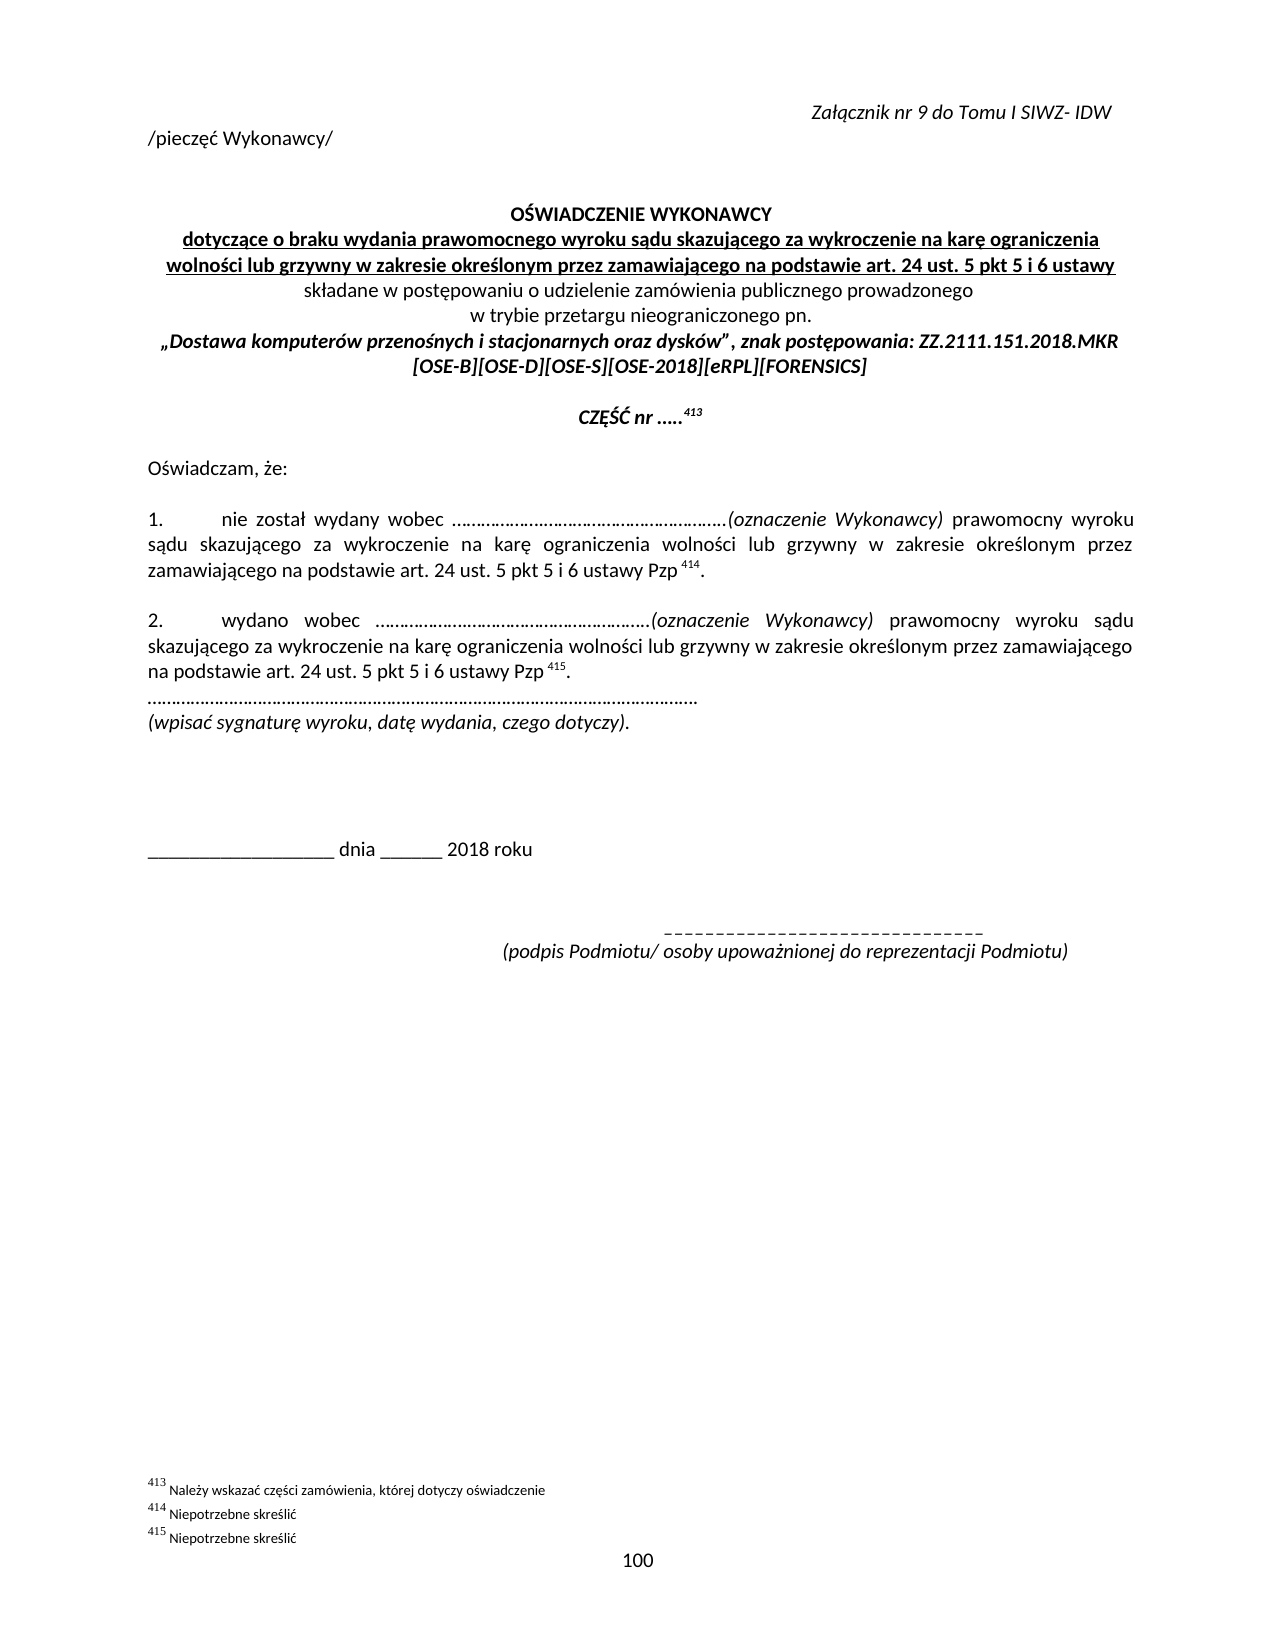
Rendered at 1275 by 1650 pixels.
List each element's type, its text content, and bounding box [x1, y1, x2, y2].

text składane w postępowaniu o udzielenie zamówienia publicznego prowadzonego w trybie przetargu nieograniczonego pn. [148, 277, 1134, 328]
text „Dostawa komputerów przenośnych i stacjonarnych oraz dysków”, znak postępowania: ZZ.2111.151.2018.MKR [OSE-B][OSE-D][OSE-S][OSE-2018][eRPL][FORENSICS] [148, 328, 1134, 379]
text _______________________________ [443, 913, 1134, 938]
text Oświadczam, że: [148, 455, 1134, 481]
text OŚWIADCZENIE WYKONAWCY [148, 201, 1134, 226]
text (wpisać sygnaturę wyroku, datę wydania, czego dotyczy). [148, 709, 1134, 735]
text CZĘŚĆ nr ….. [148, 404, 1134, 430]
text (podpis Podmiotu/ osoby upoważnionej do reprezentacji Podmiotu) [502, 938, 1129, 963]
text dotyczące o braku wydania prawomocnego wyroku sądu skazującego za wykroczenie na karę ograniczenia wolności lub grzywny w zakresie określonym przez zamawiającego na podstawie art. 24 ust. 5 pkt 5 i 6 ustawy [148, 226, 1134, 277]
text 2. wydano wobec ……………….………………………………..(oznaczenie Wykonawcy) prawomocny wyroku sądu skazującego za wykroczenie na karę ograniczenia wolności lub grzywny w zakresie określonym przez zamawiającego na podstawie art. 24 ust. 5 pkt 5 i 6 ustawy Pzp . [148, 608, 1134, 684]
text 1. nie został wydany wobec ……………….………………………………..(oznaczenie Wykonawcy) prawomocny wyroku sądu skazującego za wykroczenie na karę ograniczenia wolności lub grzywny w zakresie określonym przez zamawiającego na podstawie art. 24 ust. 5 pkt 5 i 6 ustawy Pzp . [148, 506, 1134, 582]
text ……………………………………………………………………………………………………. [148, 684, 1134, 709]
text /pieczęć Wykonawcy/ [148, 125, 1134, 150]
text Załącznik nr 9 do Tomu I SIWZ- IDW [738, 99, 1134, 125]
text __________________ dnia ______ 2018 roku [148, 836, 1134, 862]
